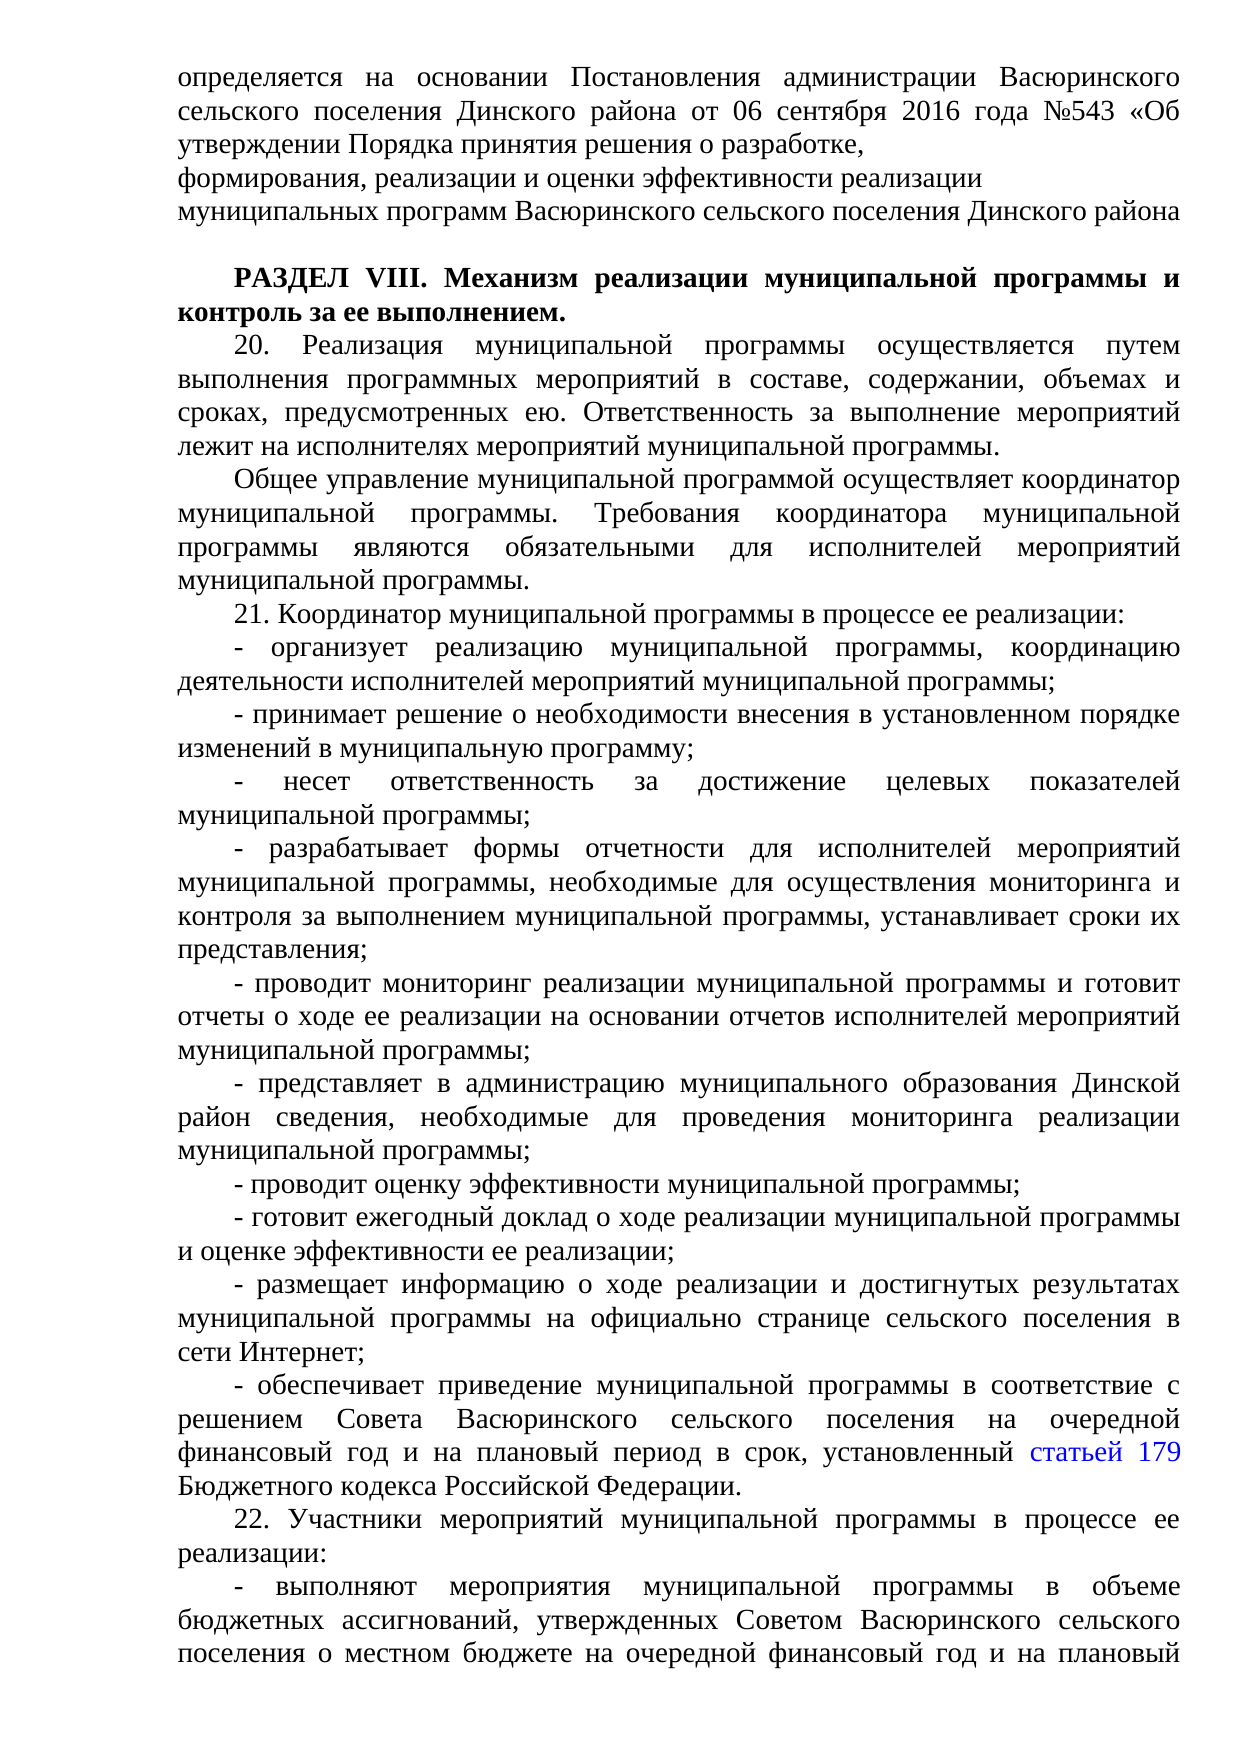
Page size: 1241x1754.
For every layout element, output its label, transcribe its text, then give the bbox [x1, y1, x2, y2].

text - обеспечивает приведение муниципальной программы в соответствие с решением Совета Васюринского сельского поселения на очередной финансовый год и на плановый период в срок, установленный статьей 179 Бюджетного кодекса Российской Федерации. [177, 1367, 1181, 1501]
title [177, 59, 1181, 160]
text - готовит ежегодный доклад о ходе реализации муниципальной программы и оценке эффективности ее реализации; [177, 1199, 1181, 1267]
title муниципальных программ Васюринского сельского поселения Динского района [177, 193, 1181, 227]
text - организует реализацию муниципальной программы, координацию деятельности исполнителей мероприятий муниципальной программы; [177, 629, 1181, 696]
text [177, 1568, 1181, 1669]
text - размещает информацию о ходе реализации и достигнутых результатах муниципальной программы на официально странице сельского поселения в сети Интернет; [177, 1267, 1181, 1367]
text 20. Реализация муниципальной программы осуществляется путем выполнения программных мероприятий в составе, содержании, объемах и сроках, предусмотренных ею. Ответственность за выполнение мероприятий лежит на исполнителях мероприятий муниципальной программы. [177, 327, 1181, 462]
text - проводит оценку эффективности муниципальной программы; [177, 1166, 1181, 1199]
text Общее управление муниципальной программой осуществляет координатор муниципальной программы. Требования координатора муниципальной программы являются обязательными для исполнителей мероприятий муниципальной программы. [177, 462, 1181, 596]
title РАЗДЕЛ VIII. Механизм реализации муниципальной программы и контроль за ее выполнением. [177, 260, 1181, 327]
text - разрабатывает формы отчетности для исполнителей мероприятий муниципальной программы, необходимые для осуществления мониторинга и контроля за выполнением муниципальной программы, устанавливает сроки их представления; [177, 831, 1181, 965]
title формирования, реализации и оценки эффективности реализации [177, 160, 1181, 193]
text - несет ответственность за достижение целевых показателей муниципальной программы; [177, 763, 1181, 831]
text - проводит мониторинг реализации муниципальной программы и готовит отчеты о ходе ее реализации на основании отчетов исполнителей мероприятий муниципальной программы; [177, 965, 1181, 1065]
text 21. Координатор муниципальной программы в процессе ее реализации: [177, 596, 1181, 629]
text - представляет в администрацию муниципального образования Динской район сведения, необходимые для проведения мониторинга реализации муниципальной программы; [177, 1065, 1181, 1166]
text - принимает решение о необходимости внесения в установленном порядке изменений в муниципальную программу; [177, 696, 1181, 763]
text 22. Участники мероприятий муниципальной программы в процессе ее реализации: [177, 1501, 1181, 1568]
